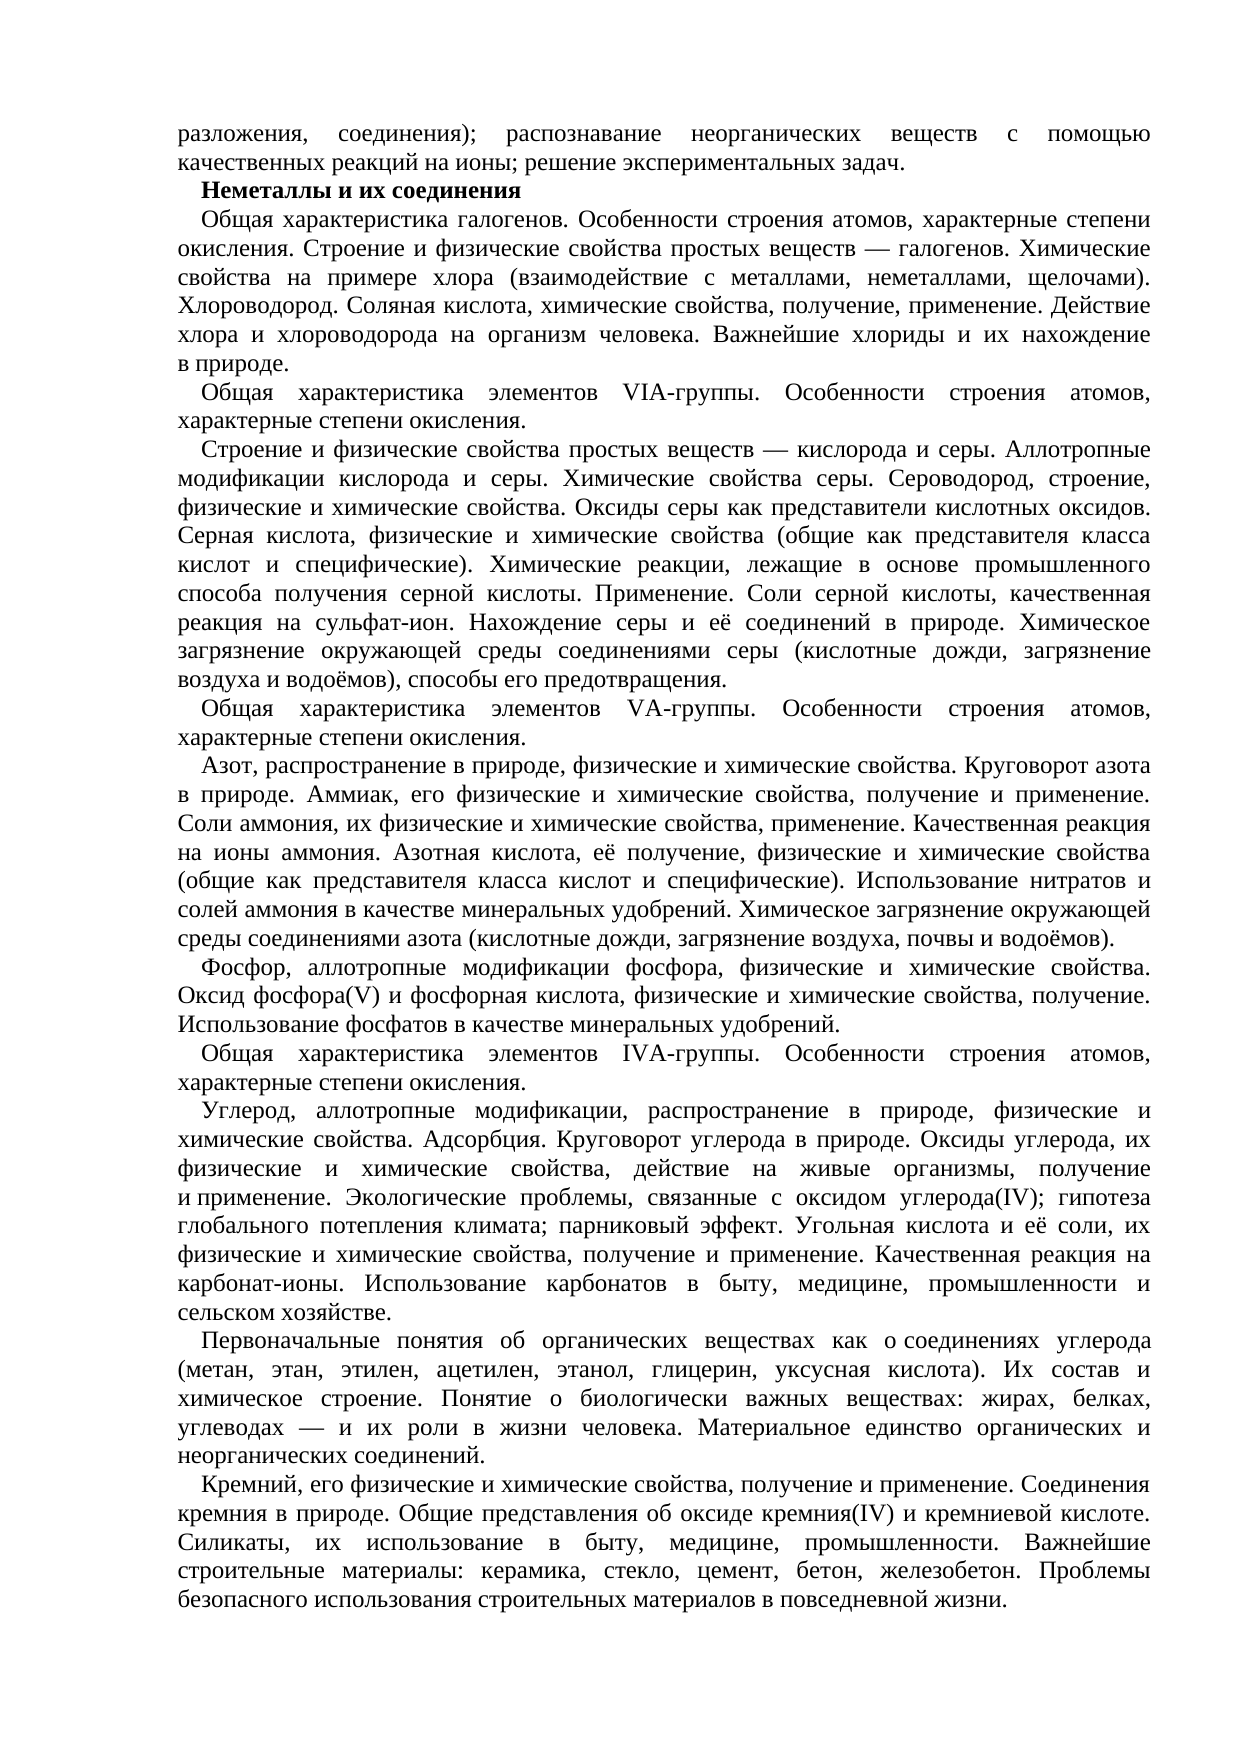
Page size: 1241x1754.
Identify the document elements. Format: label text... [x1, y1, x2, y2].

text Фосфор, аллотропные модификации фосфора, физические и химические свойства. Оксид фосфора(V) и фосфорная кислота, физические и химические свойства, получение. Использование фосфатов в качестве минеральных удобрений. [177, 952, 1152, 1038]
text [177, 118, 1152, 176]
text Общая характеристика элементов VIА-группы. Особенности строения атомов, характерные степени окисления. [177, 377, 1152, 434]
text Углерод, аллотропные модификации, распространение в природе, физические и химические свойства. Адсорбция. Круговорот углерода в природе. Оксиды углерода, их физические и химические свойства, действие на живые организмы, получение и применение. Экологические проблемы, связанные с оксидом углерода(IV); гипотеза глобального потепления климата; парниковый эффект. Угольная кислота и её соли, их физические и химические свойства, получение и применение. Качественная реакция на карбонат-ионы. Использование карбонатов в быту, медицине, промышленности и сельском хозяйстве. [177, 1096, 1152, 1326]
text Первоначальные понятия об органических веществах как о соединениях углерода (метан, этан, этилен, ацетилен, этанол, глицерин, уксусная кислота). Их состав и химическое строение. Понятие о биологически важных веществах: жирах, белках, углеводах — и их роли в жизни человека. Материальное единство органических и неорганических соединений. [177, 1326, 1152, 1469]
text Азот, распространение в природе, физические и химические свойства. Круговорот азота в природе. Аммиак, его физические и химические свойства, получение и применение. Соли аммония, их физические и химические свойства, применение. Качественная реакция на ионы аммония. Азотная кислота, её получение, физические и химические свойства (общие как представителя класса кислот и специфические). Использование нитратов и солей аммония в качестве минеральных удобрений. Химическое загрязнение окружающей среды соединениями азота (кислотные дожди, загрязнение воздуха, почвы и водоёмов). [177, 751, 1152, 952]
text Неметаллы и их соединения [177, 176, 1152, 204]
text Общая характеристика элементов VА-группы. Особенности строения атомов, характерные степени окисления. [177, 693, 1152, 751]
text Общая характеристика галогенов. Особенности строения атомов, характерные степени окисления. Строение и физические свойства простых веществ — галогенов. Химические свойства на примере хлора (взаимодействие с металлами, неметаллами, щелочами). Хлороводород. Соляная кислота, химические свойства, получение, применение. Действие хлора и хлороводорода на организм человека. Важнейшие хлориды и их нахождение в природе. [177, 204, 1152, 377]
text Кремний, его физические и химические свойства, получение и применение. Соединения кремния в природе. Общие представления об оксиде кремния(IV) и кремниевой кислоте. Силикаты, их использование в быту, медицине, промышленности. Важнейшие строительные материалы: керамика, стекло, цемент, бетон, железобетон. Проблемы безопасного использования строительных материалов в повседневной жизни. [177, 1469, 1152, 1613]
text Общая характеристика элементов IVА-группы. Особенности строения атомов, характерные степени окисления. [177, 1038, 1152, 1096]
text Строение и физические свойства простых веществ — кислорода и серы. Аллотропные модификации кислорода и серы. Химические свойства серы. Сероводород, строение, физические и химические свойства. Оксиды серы как представители кислотных оксидов. Серная кислота, физические и химические свойства (общие как представителя класса кислот и специфические). Химические реакции, лежащие в основе промышленного способа получения серной кислоты. Применение. Соли серной кислоты, качественная реакция на сульфат-ион. Нахождение серы и её соединений в природе. Химическое загрязнение окружающей среды соединениями серы (кислотные дожди, загрязнение воздуха и водоёмов), способы его предотвращения. [177, 434, 1152, 693]
